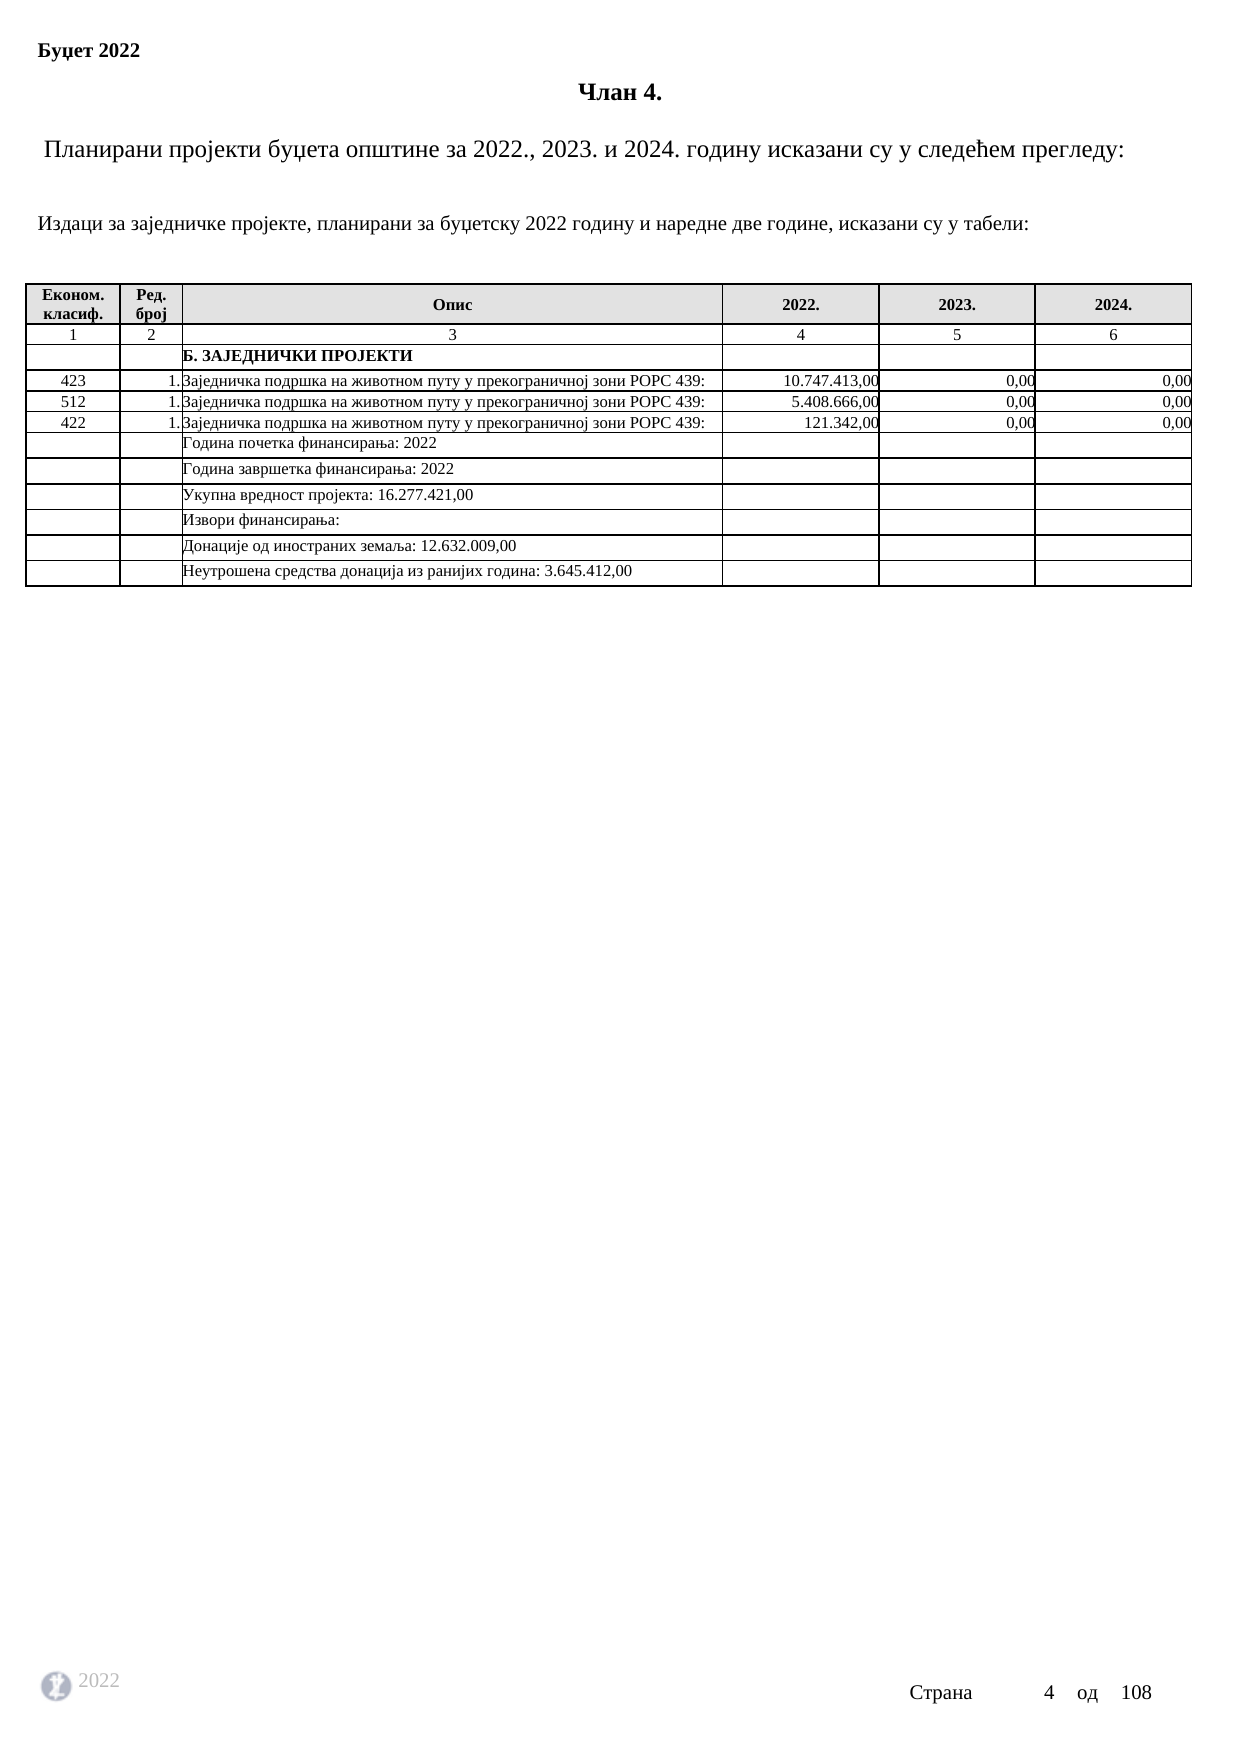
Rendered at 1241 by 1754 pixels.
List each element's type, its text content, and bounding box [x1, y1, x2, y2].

table_cell [121, 433, 182, 457]
table_cell Година завршетка финансирања: 2022 [183, 459, 722, 483]
picture [37, 1668, 75, 1706]
table_header 2023. [880, 285, 1034, 323]
table_cell [723, 510, 878, 534]
table_header Опис [183, 285, 722, 323]
table_cell 1 [27, 325, 119, 344]
table_cell 512 [27, 392, 119, 411]
table_cell Неутрошена средства донација из ранијих година: 3.645.412,00 [183, 561, 722, 585]
table_cell 422 [27, 412, 119, 432]
table_cell 0,00 [1036, 412, 1191, 432]
table_cell [880, 433, 1034, 457]
table_cell [1036, 485, 1191, 508]
table_cell [723, 536, 878, 560]
table_cell [1036, 433, 1191, 457]
table_cell [27, 459, 119, 483]
table_cell Извори финансирања: [183, 510, 722, 534]
table_cell [723, 433, 878, 457]
table_cell 1. [121, 392, 182, 411]
table_cell [27, 536, 119, 560]
table_cell 0,00 [880, 371, 1034, 390]
table_header Ред. број [121, 285, 182, 323]
table_cell [121, 345, 182, 369]
table_cell 2 [121, 325, 182, 344]
table_cell Година почетка финансирања: 2022 [183, 433, 722, 457]
table_cell 1. [121, 412, 182, 432]
table_cell Заједничка подршка на животном путу у прекограничној зони РОРС 439: [183, 392, 722, 411]
table_cell [880, 561, 1034, 585]
table_cell [880, 345, 1034, 369]
table_header Економ. класиф. [27, 285, 119, 323]
table_cell 4 [723, 325, 878, 344]
table_cell [121, 510, 182, 534]
table_cell 6 [1036, 325, 1191, 344]
table_cell [723, 459, 878, 483]
table_cell 10.747.413,00 [723, 371, 878, 390]
table_cell 423 [27, 371, 119, 390]
table_cell [27, 561, 119, 585]
table_cell 3 [183, 325, 722, 344]
table_cell [723, 345, 878, 369]
table_cell [27, 510, 119, 534]
table_cell [723, 485, 878, 508]
table_cell Заједничка подршка на животном путу у прекограничној зони РОРС 439: [183, 371, 722, 390]
table_cell [880, 485, 1034, 508]
table_cell Заједничка подршка на животном путу у прекограничној зони РОРС 439: [183, 412, 722, 432]
table_cell [121, 485, 182, 508]
table_cell 0,00 [880, 392, 1034, 411]
table_cell [1036, 536, 1191, 560]
table_cell [1036, 561, 1191, 585]
table_cell [27, 345, 119, 369]
table_header Члан 4. Планирани пројекти буџета општине за 2022., 2023. и 2024. годину исказани су у следећем прегледу: Издаци за заједничке пројекте, планирани за буџетску 2022 годину и наредне две године, исказани су у табели: [38, 77, 1203, 259]
table_cell [1036, 345, 1191, 369]
table_cell [880, 536, 1034, 560]
table_cell [121, 561, 182, 585]
table_cell Б. ЗАЈЕДНИЧКИ ПРОЈЕКТИ [183, 345, 722, 369]
table_cell Укупна вредност пројекта: 16.277.421,00 [183, 485, 722, 508]
table_cell 5 [880, 325, 1034, 344]
table_cell 5.408.666,00 [723, 392, 878, 411]
table_cell 0,00 [1036, 371, 1191, 390]
table_cell [27, 485, 119, 508]
table_cell [27, 433, 119, 457]
table_cell 1. [121, 371, 182, 390]
table_cell [1036, 459, 1191, 483]
table_cell 121.342,00 [723, 412, 878, 432]
table_cell [723, 561, 878, 585]
table_cell [880, 459, 1034, 483]
table_cell [880, 510, 1034, 534]
table_header 2022. [723, 285, 878, 323]
table_cell Донације од иностраних земаља: 12.632.009,00 [183, 536, 722, 560]
table_header 2024. [1036, 285, 1191, 323]
table_cell [121, 459, 182, 483]
table_cell [1036, 510, 1191, 534]
table_cell 0,00 [1036, 392, 1191, 411]
table_cell [121, 536, 182, 560]
table_cell 0,00 [880, 412, 1034, 432]
